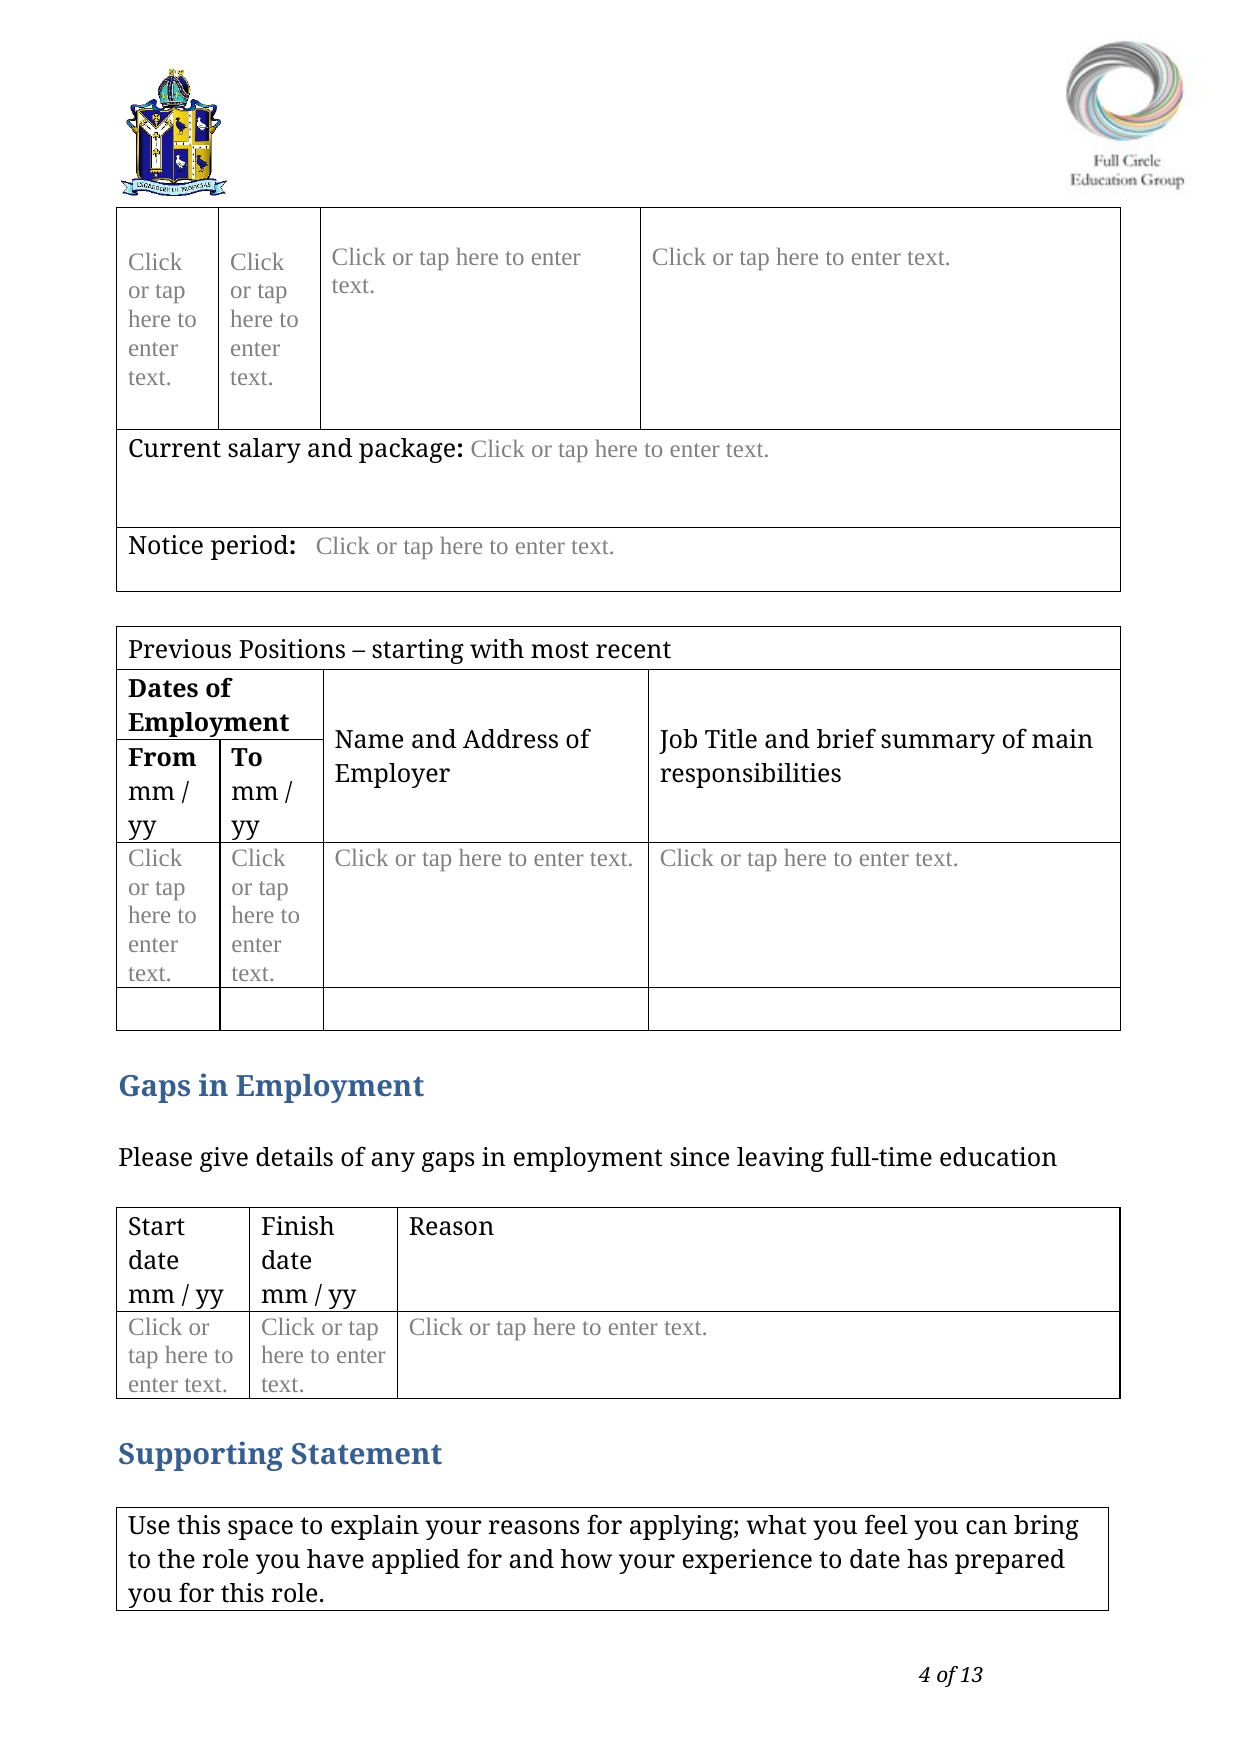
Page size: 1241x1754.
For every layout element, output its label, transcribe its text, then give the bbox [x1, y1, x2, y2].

table_cell Click or tap here to enter text. [649, 843, 1120, 987]
table_cell From mm / yy [117, 740, 219, 842]
table_cell Click or tap here to enter text. [398, 1312, 1119, 1398]
table_header Use this space to explain your reasons for applying; what you feel you can bring to the role you have applied for and how your experience to date has prepared you for this role. [117, 1508, 1108, 1610]
text Please give details of any gaps in employment since leaving full-time education [118, 1139, 1122, 1173]
table_header Previous Positions – starting with most recent [117, 627, 1120, 669]
table_cell [649, 988, 1120, 1030]
table_cell Click or tap here to enter text. [641, 208, 1120, 429]
table_cell Notice period: Click or tap here to enter text. [117, 528, 1120, 591]
table_cell Dates of Employment [117, 670, 323, 738]
table_cell Click or tap here to enter text. [221, 843, 323, 987]
table_cell Click or tap here to enter text. [219, 208, 320, 429]
table_cell Click or tap here to enter text. [117, 843, 219, 987]
picture [118, 65, 229, 200]
table_header Start date mm / yy [117, 1208, 249, 1311]
table_cell Click or tap here to enter text. [117, 1312, 249, 1398]
table_cell To mm / yy [221, 740, 323, 842]
table_cell Name and Address of Employer [324, 670, 648, 842]
table_cell Click or tap here to enter text. [117, 208, 218, 429]
table_cell Click or tap here to enter text. [321, 208, 640, 429]
table_cell Current salary and package: Click or tap here to enter text. [117, 430, 1120, 527]
subtitle Gaps in Employment [118, 1065, 1122, 1105]
picture [1029, 31, 1225, 204]
table_header Reason [398, 1208, 1119, 1311]
table_cell [117, 988, 219, 1030]
subtitle Supporting Statement [118, 1433, 1122, 1473]
table_cell [221, 988, 323, 1030]
table_cell Job Title and brief summary of main responsibilities [649, 670, 1120, 842]
table_cell Click or tap here to enter text. [324, 843, 648, 987]
table_cell Click or tap here to enter text. [250, 1312, 397, 1398]
table_header Finish date mm / yy [250, 1208, 397, 1311]
table_cell [324, 988, 648, 1030]
